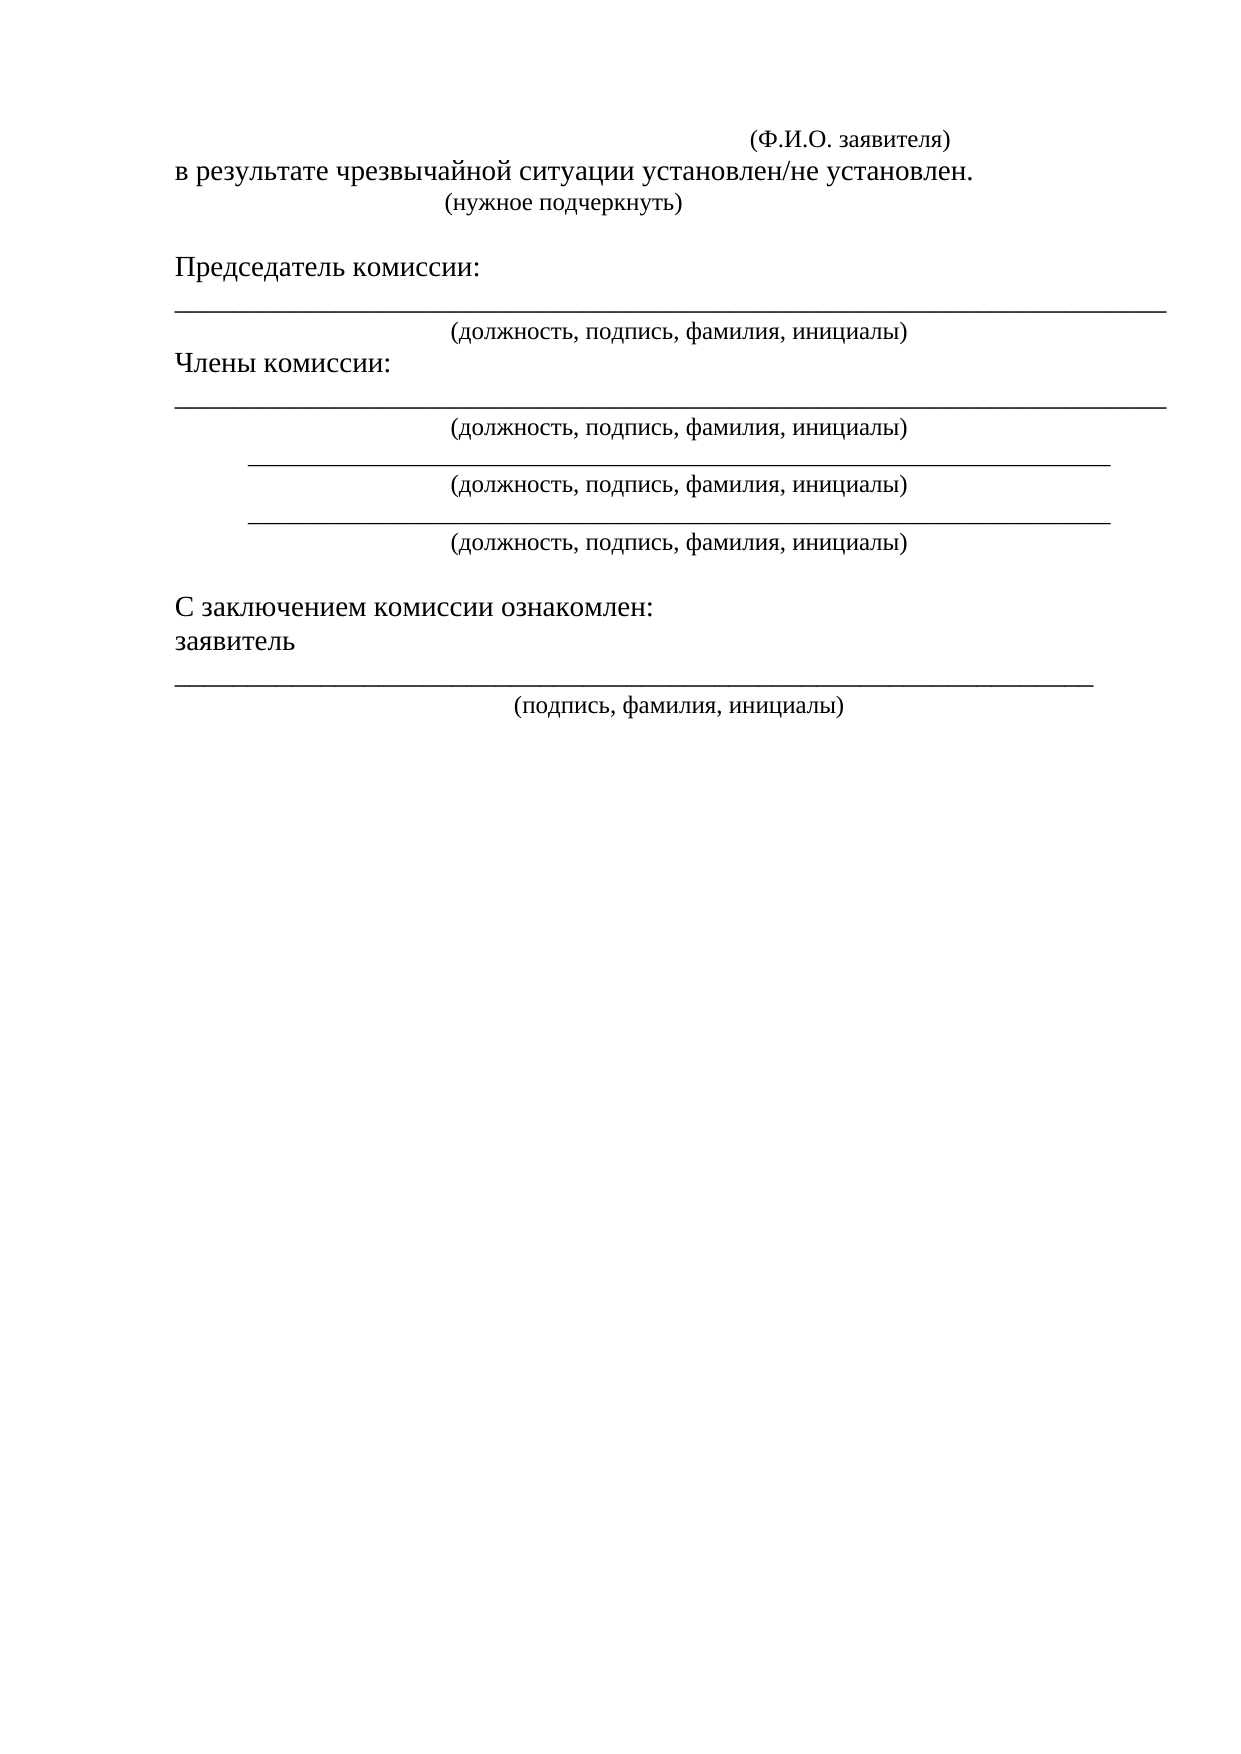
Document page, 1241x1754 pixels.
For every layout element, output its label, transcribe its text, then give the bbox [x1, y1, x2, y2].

text (должность, подпись, фамилия, инициалы) [174, 469, 1183, 498]
text Члены комиссии: [174, 345, 1183, 378]
text заявитель _______________________________________________________________ [174, 623, 1183, 690]
text ____________________________________________________________________ [174, 378, 1183, 412]
text ____________________________________________________________________ [174, 282, 1183, 316]
text (должность, подпись, фамилия, инициалы) [174, 527, 1183, 556]
text _____________________________________________________________________ [174, 498, 1183, 527]
text (должность, подпись, фамилия, инициалы) [174, 316, 1183, 345]
text (подпись, фамилия, инициалы) [174, 690, 1183, 718]
text Председатель комиссии: [174, 249, 1183, 282]
text в результате чрезвычайной ситуации установлен/не установлен. [174, 153, 1183, 187]
text _____________________________________________________________________ [174, 441, 1183, 469]
text (нужное подчеркнуть) [174, 187, 1183, 215]
text (Ф.И.О. заявителя) [174, 124, 1183, 153]
text С заключением комиссии ознакомлен: [174, 589, 1183, 623]
text (должность, подпись, фамилия, инициалы) [174, 412, 1183, 441]
